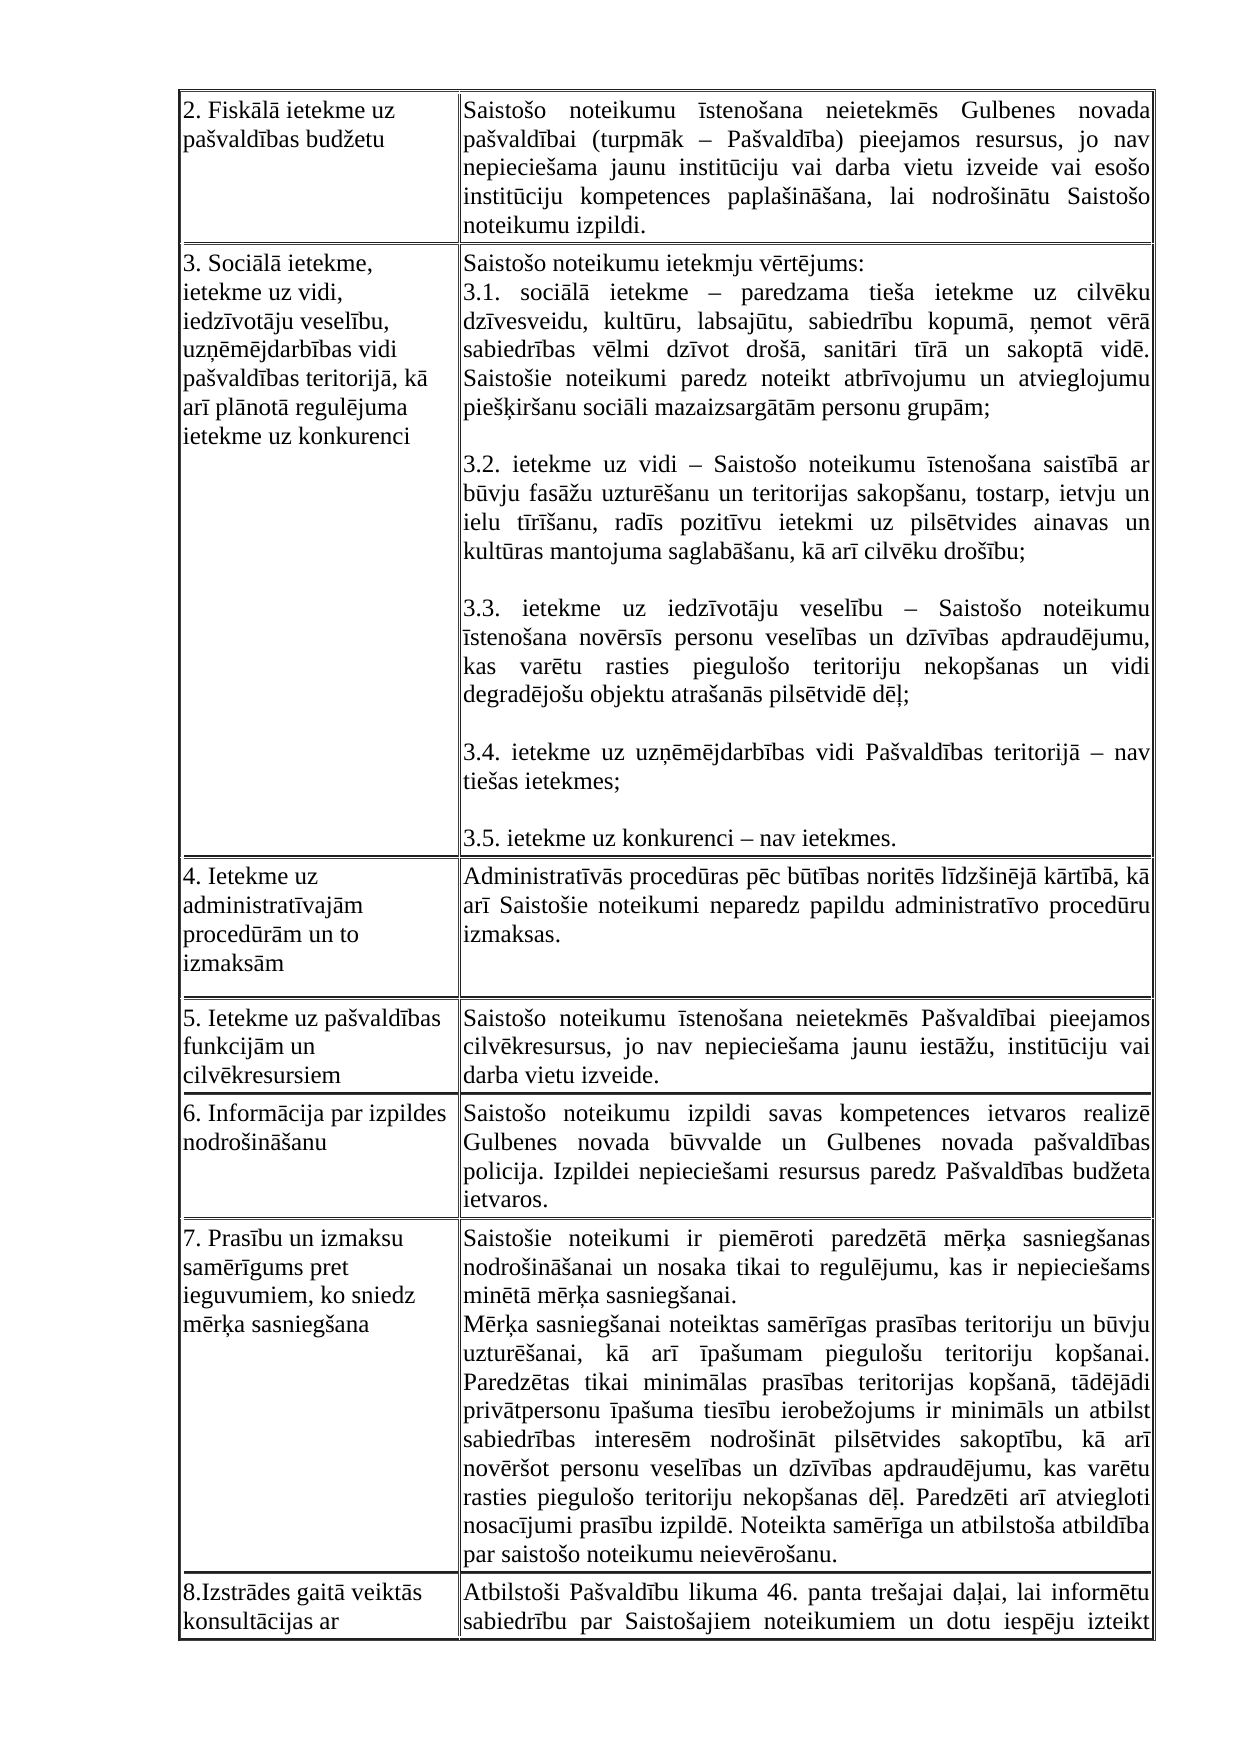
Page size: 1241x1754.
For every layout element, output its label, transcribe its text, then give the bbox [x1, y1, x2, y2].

table_cell Saistošo noteikumu izpildi savas kompetences ietvaros realizē Gulbenes novada būvvalde un Gulbenes novada pašvaldības policija. Izpildei nepieciešami resursus paredz Pašvaldības budžeta ietvaros. [461, 1092, 1152, 1216]
table_cell Saistošo noteikumu īstenošana neietekmēs Pašvaldībai pieejamos cilvēkresursus, jo nav nepieciešama jaunu iestāžu, institūciju vai darba vietu izveide. [461, 996, 1153, 1092]
table_cell Administratīvās procedūras pēc būtības noritēs līdzšinējā kārtībā, kā arī Saistošie noteikumi neparedz papildu administratīvo procedūru izmaksas. [461, 855, 1153, 996]
table_cell 6. Informācija par izpildes nodrošināšanu [181, 1092, 458, 1216]
table_cell Saistošie noteikumi ir piemēroti paredzētā mērķa sasniegšanas nodrošināšanai un nosaka tikai to regulējumu, kas ir nepieciešams minētā mērķa sasniegšanai. Mērķa sasniegšanai noteiktas samērīgas prasības teritoriju un būvju uzturēšanai, kā arī īpašumam piegulošu teritoriju kopšanai. Paredzētas tikai minimālas prasības teritorijas kopšanā, tādējādi privātpersonu īpašuma tiesību ierobežojums ir minimāls un atbilst sabiedrības interesēm nodrošināt pilsētvides sakoptību, kā arī novēršot personu veselības un dzīvības apdraudējumu, kas varētu rasties piegulošo teritoriju nekopšanas dēļ. Paredzēti arī atviegloti nosacījumi prasību izpildē. Noteikta samērīga un atbilstoša atbildība par saistošo noteikumu neievērošanu. [461, 1216, 1153, 1571]
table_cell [460, 1571, 1152, 1638]
table_cell 3. Sociālā ietekme, ietekme uz vidi, iedzīvotāju veselību, uzņēmējdarbības vidi pašvaldības teritorijā, kā arī plānotā regulējuma ietekme uz konkurenci [180, 242, 460, 855]
table_cell Saistošo noteikumu īstenošana neietekmēs Gulbenes novada pašvaldībai (turpmāk – Pašvaldība) pieejamos resursus, jo nav nepieciešama jaunu institūciju vai darba vietu izveide vai esošo institūciju kompetences paplašināšana, lai nodrošinātu Saistošo noteikumu izpildi. [460, 92, 1152, 242]
table_cell 4. Ietekme uz administratīvajām procedūrām un to izmaksām [181, 855, 458, 996]
table_cell 7. Prasību un izmaksu samērīgums pret ieguvumiem, ko sniedz mērķa sasniegšana [181, 1216, 458, 1571]
table_cell 2. Fiskālā ietekme uz pašvaldības budžetu [181, 92, 460, 242]
table_cell 5. Ietekme uz pašvaldības funkcijām un cilvēkresursiem [181, 996, 458, 1092]
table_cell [181, 1571, 460, 1638]
table_cell Saistošo noteikumu ietekmju vērtējums: 3.1. sociālā ietekme – paredzama tieša ietekme uz cilvēku dzīvesveidu, kultūru, labsajūtu, sabiedrību kopumā, ņemot vērā sabiedrības vēlmi dzīvot drošā, sanitāri tīrā un sakoptā vidē. Saistošie noteikumi paredz noteikt atbrīvojumu un atvieglojumu piešķiršanu sociāli mazaizsargātām personu grupām; 3.2. ietekme uz vidi – Saistošo noteikumu īstenošana saistībā ar būvju fasāžu uzturēšanu un teritorijas sakopšanu, tostarp, ietvju un ielu tīrīšanu, radīs pozitīvu ietekmi uz pilsētvides ainavas un kultūras mantojuma saglabāšanu, kā arī cilvēku drošību; 3.3. ietekme uz iedzīvotāju veselību – Saistošo noteikumu īstenošana novērsīs personu veselības un dzīvības apdraudējumu, kas varētu rasties piegulošo teritoriju nekopšanas un vidi degradējošu objektu atrašanās pilsētvidē dēļ; 3.4. ietekme uz uzņēmējdarbības vidi Pašvaldības teritorijā – nav tiešas ietekmes; 3.5. ietekme uz konkurenci – nav ietekmes. [460, 242, 1154, 855]
